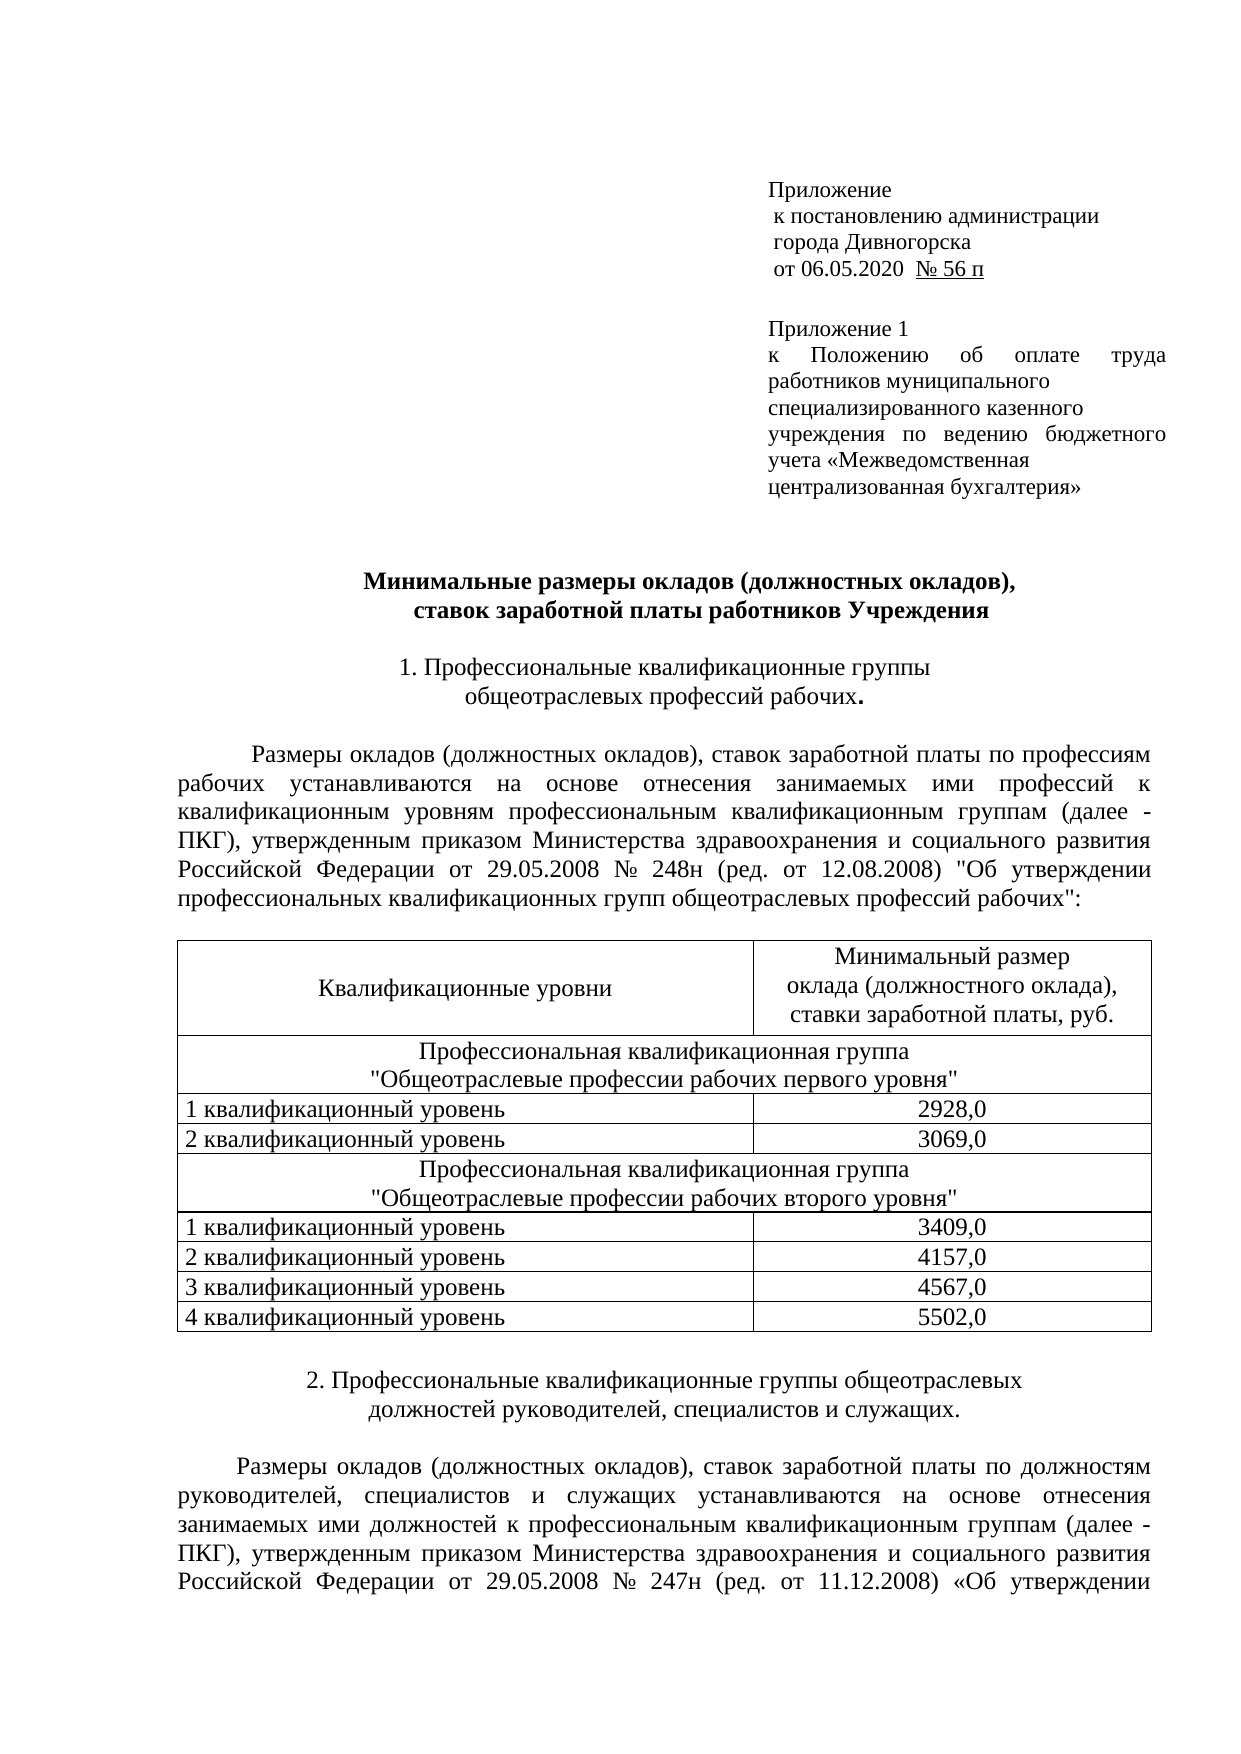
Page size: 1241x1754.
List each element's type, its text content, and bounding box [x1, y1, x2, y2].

table_cell Профессиональная квалификационная группа "Общеотраслевые профессии рабочих второго уровня" [178, 1154, 1151, 1211]
text Размеры окладов (должностных окладов), ставок заработной платы по профессиям рабочих устанавливаются на основе отнесения занимаемых ими профессий к квалификационным уровням профессиональным квалификационным группам (далее - ПКГ), утвержденным приказом Министерства здравоохранения и социального развития Российской Федерации от 29.05.2008 № 248н (ред. от 12.08.2008) "Об утверждении профессиональных квалификационных групп общеотраслевых профессий рабочих": [177, 739, 1152, 911]
table_cell 3409,0 [754, 1213, 1151, 1241]
text Минимальные размеры окладов (должностных окладов), [177, 566, 1152, 595]
text ставок заработной платы работников Учреждения [177, 595, 1152, 624]
table_header Минимальный размер оклада (должностного оклада), ставки заработной платы, руб. [754, 941, 1151, 1035]
table_cell 3 квалификационный уровень [178, 1272, 753, 1301]
table_cell 3069,0 [754, 1124, 1151, 1153]
table_cell 1 квалификационный уровень [178, 1213, 753, 1241]
text 2. Профессиональные квалификационные группы общеотраслевых [177, 1365, 1152, 1394]
table_cell 2 квалификационный уровень [178, 1124, 753, 1153]
table_cell 1 квалификационный уровень [178, 1094, 753, 1123]
table_cell 4 квалификационный уровень [178, 1302, 753, 1331]
text города Дивногорска [768, 228, 1152, 255]
text специализированного казенного [768, 394, 1166, 420]
table_cell Профессиональная квалификационная группа "Общеотраслевые профессии рабочих первого уровня" [178, 1036, 1151, 1093]
text централизованная бухгалтерия» [768, 473, 1166, 499]
table_header Квалификационные уровни [178, 941, 753, 1035]
table_cell 2928,0 [754, 1094, 1151, 1123]
text Приложение 1 [177, 315, 1152, 341]
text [177, 1451, 1152, 1595]
text должностей руководителей, специалистов и служащих. [177, 1394, 1152, 1423]
text учреждения по ведению бюджетного учета «Межведомственная [768, 420, 1166, 473]
table_cell 4157,0 [754, 1242, 1151, 1271]
text к Положению об оплате труда работников муниципального [768, 341, 1166, 394]
table_cell 5502,0 [754, 1302, 1151, 1331]
text 1. Профессиональные квалификационные группы [177, 652, 1152, 681]
text Приложение [768, 176, 1152, 202]
text к постановлению администрации [768, 202, 1152, 228]
table_cell 2 квалификационный уровень [178, 1242, 753, 1271]
text общеотраслевых профессий рабочих. [177, 681, 1152, 710]
table_cell 4567,0 [754, 1272, 1151, 1301]
text от 06.05.2020 № 56 п [768, 255, 1152, 281]
